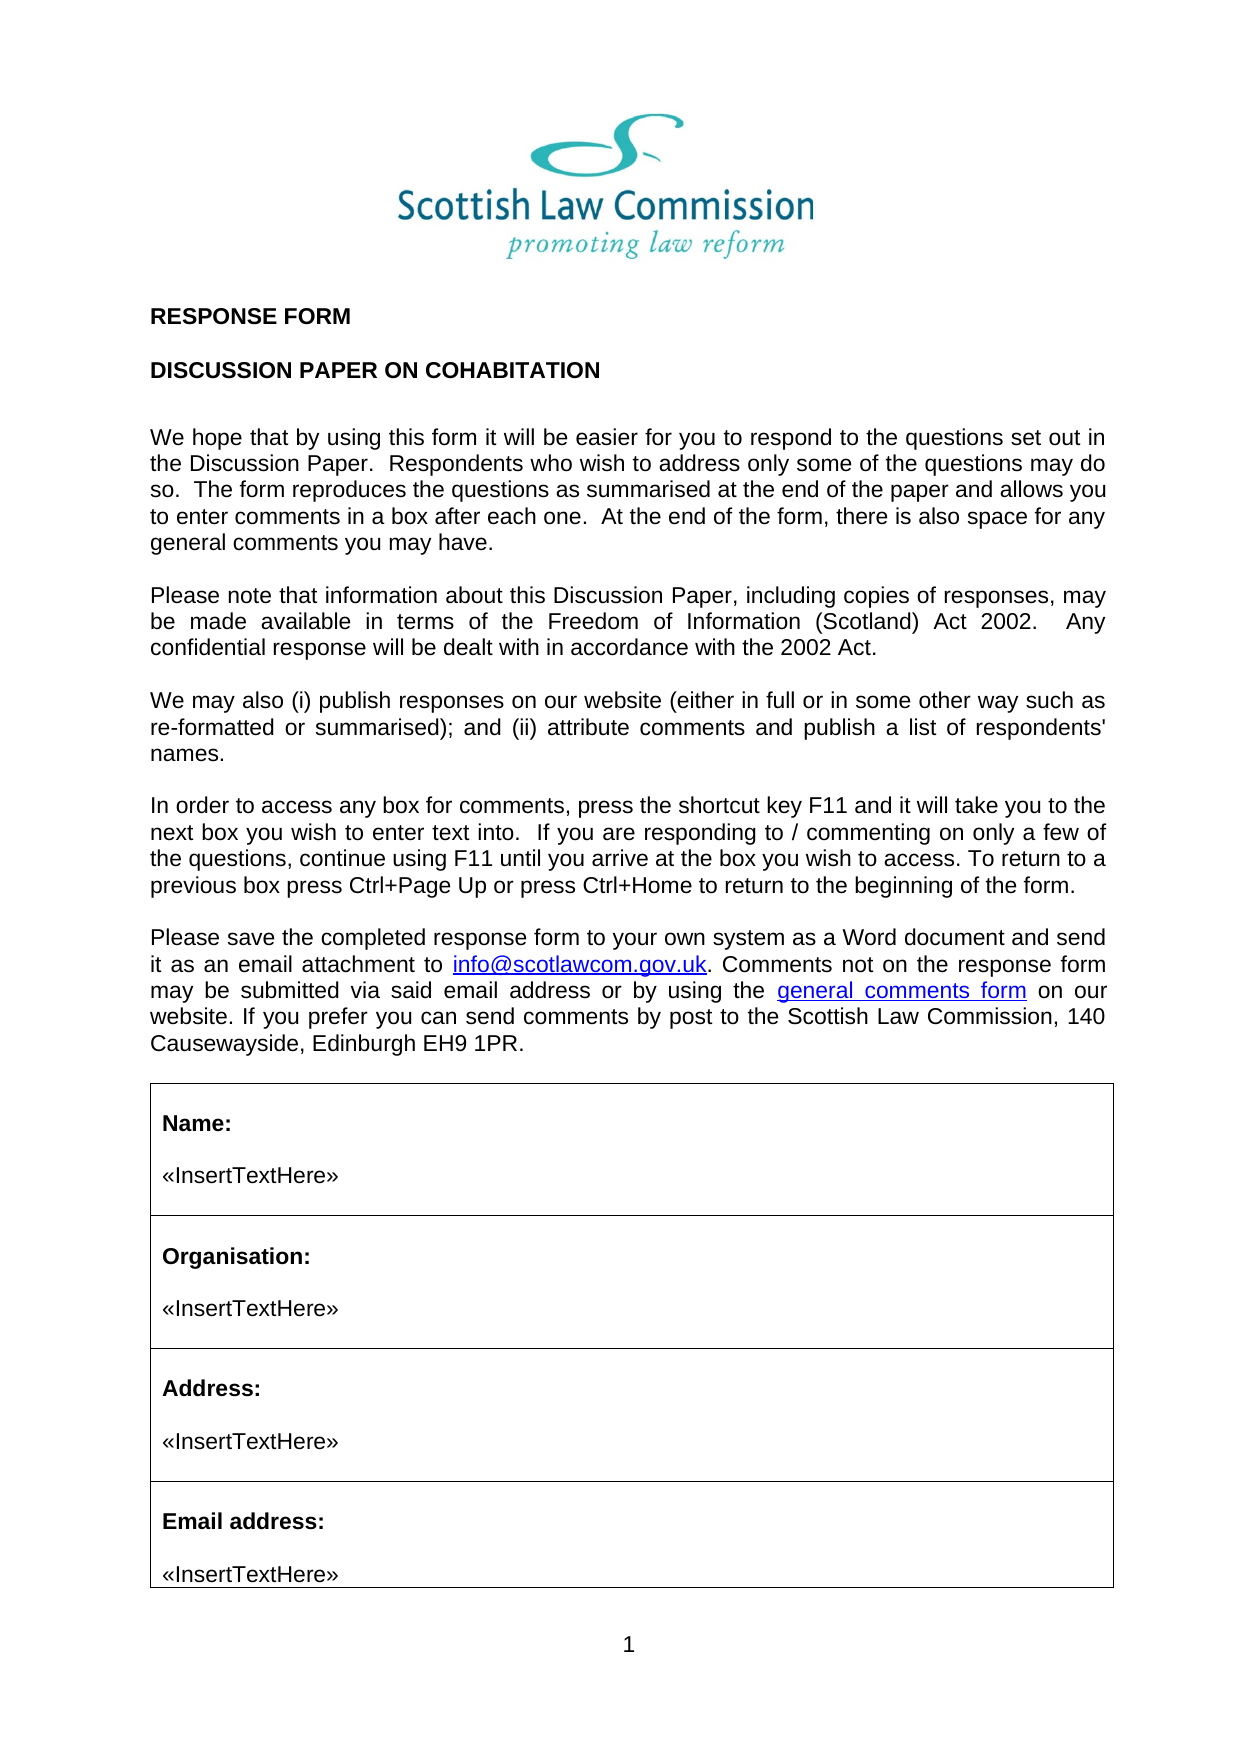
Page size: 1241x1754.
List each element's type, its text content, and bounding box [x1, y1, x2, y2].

table_cell Email address: «InsertTextHere» [151, 1482, 1113, 1587]
table_cell Address: «InsertTextHere» [151, 1349, 1113, 1481]
text We may also (i) publish responses on our website (either in full or in some other way such as re-formatted or summarised); and (ii) attribute comments and publish a list of respondents' names. [150, 687, 1107, 766]
text DISCUSSION PAPER ON COHABITATION [150, 356, 1107, 385]
text Please save the completed response form to your own system as a Word document and send it as an email attachment to info@scotlawcom.gov.uk. Comments not on the response form may be submitted via said email address or by using the general comments form on our website. If you prefer you can send comments by post to the Scottish Law Commission, 140 Causewayside, Edinburgh EH9 1PR. [150, 924, 1107, 1056]
picture [383, 0, 817, 277]
table_cell Organisation: «InsertTextHere» [151, 1216, 1113, 1348]
table_header Name: «InsertTextHere» [151, 1084, 1113, 1215]
text In order to access any box for comments, press the shortcut key F11 and it will take you to the next box you wish to enter text into. If you are responding to / commenting on only a few of the questions, continue using F11 until you arrive at the box you wish to access. To return to a previous box press Ctrl+Page Up or press Ctrl+Home to return to the beginning of the form. [150, 792, 1107, 898]
text Please note that information about this Discussion Paper, including copies of responses, may be made available in terms of the Freedom of Information (Scotland) Act 2002. Any confidential response will be dealt with in accordance with the 2002 Act. [150, 582, 1107, 661]
text RESPONSE FORM [150, 301, 1107, 331]
text We hope that by using this form it will be easier for you to respond to the questions set out in the Discussion Paper. Respondents who wish to address only some of the questions may do so. The form reproduces the questions as summarised at the end of the paper and allows you to enter comments in a box after each one. At the end of the form, there is also space for any general comments you may have. [150, 423, 1107, 555]
